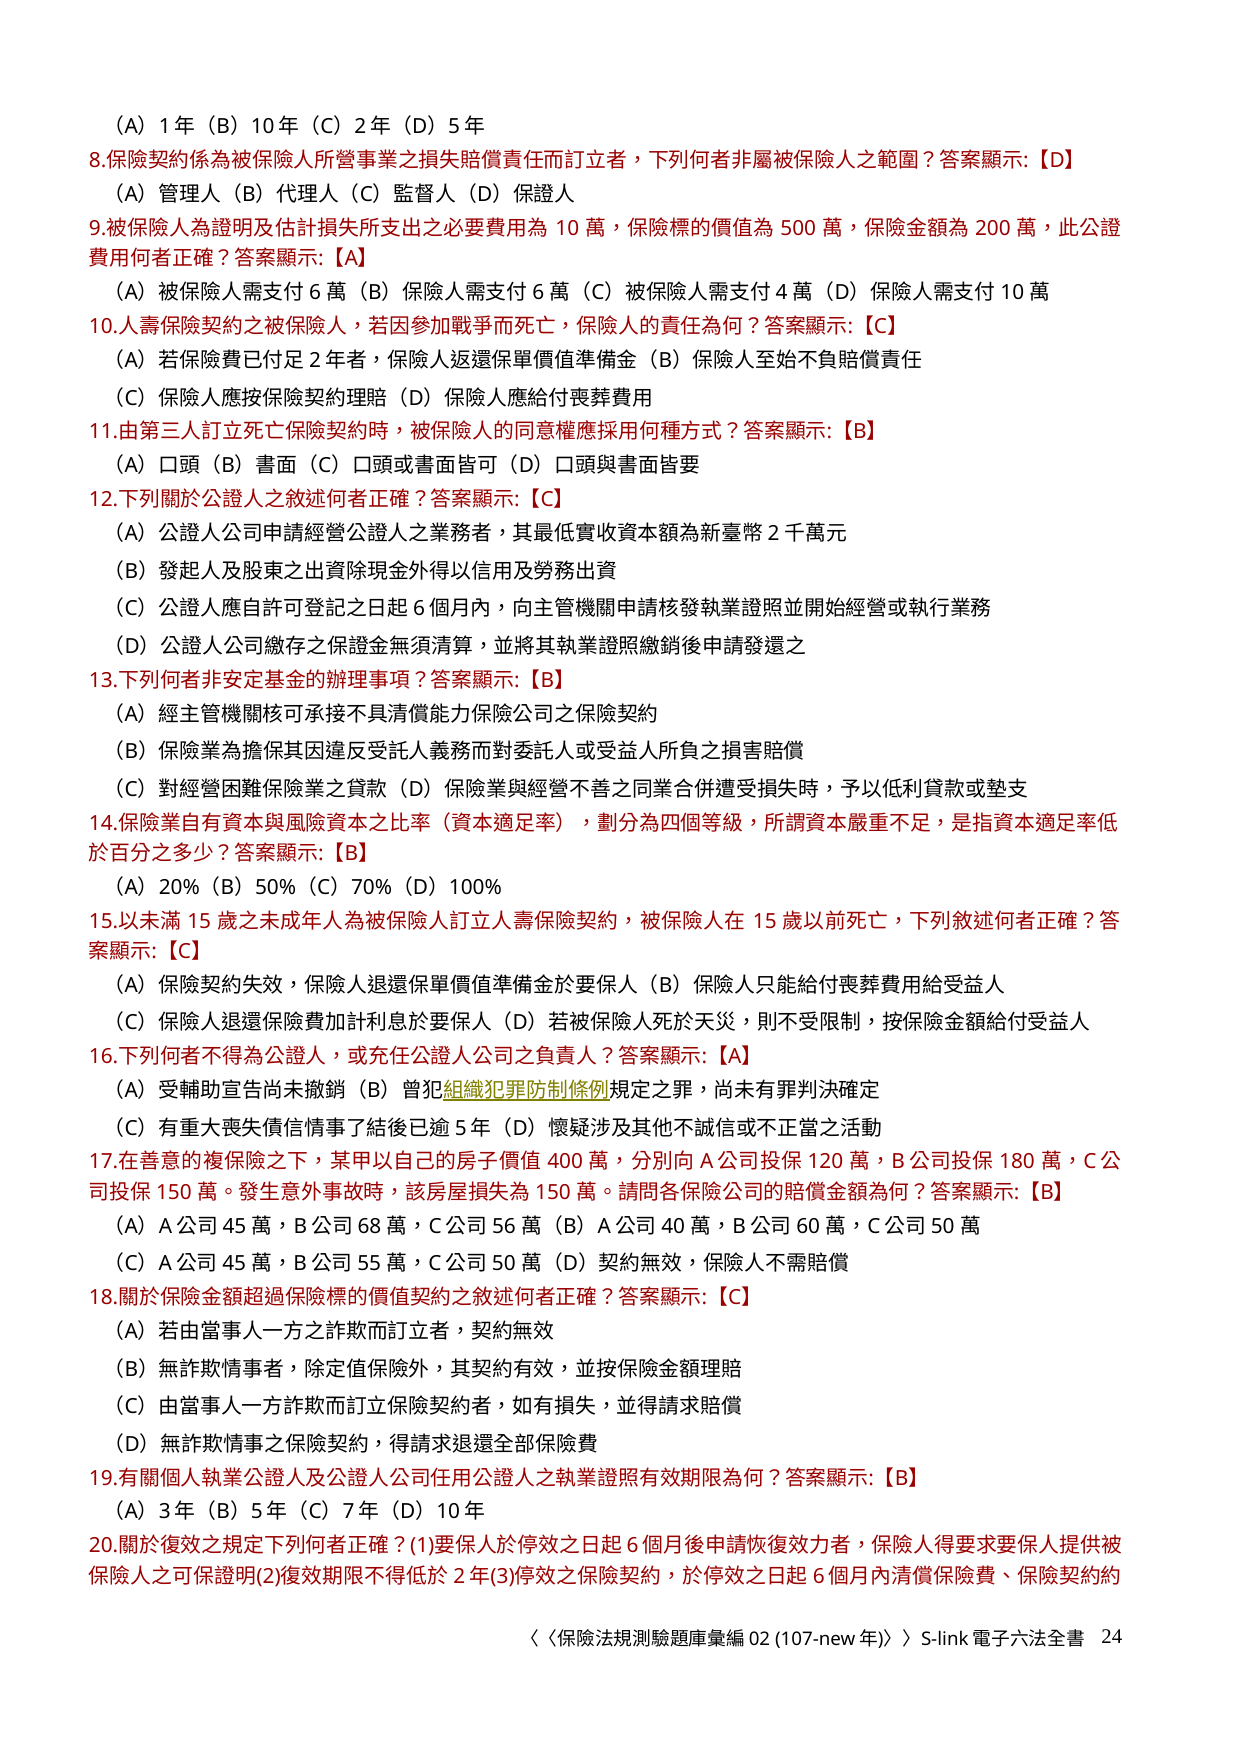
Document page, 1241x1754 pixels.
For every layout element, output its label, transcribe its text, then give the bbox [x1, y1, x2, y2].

text （C）保險人退還保險費加計利息於要保人（D）若被保險人死於天災，則不受限制，按保險金額給付受益人 [103, 1002, 1122, 1039]
subtitle 11.由第三人訂立死亡保險契約時，被保險人的同意權應採用何種方式？答案顯示:【B】 [89, 415, 1122, 445]
text （A）保險契約失效，保險人退還保單價值準備金於要保人（B）保險人只能給付喪葬費用給受益人 [103, 964, 1122, 1002]
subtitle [89, 1528, 1122, 1589]
subtitle 17.在善意的複保險之下，某甲以自己的房子價值 400 萬，分別向 A公司投保 120 萬，B公司投保 180 萬，C公司投保 150 萬。發生意外事故時，該房屋損失為 150 萬。請問各保險公司的賠償金額為何？答案顯示:【B】 [89, 1145, 1122, 1205]
text （A）若由當事人一方之詐欺而訂立者，契約無效 [103, 1311, 1122, 1348]
subtitle 18.關於保險金額超過保險標的價值契約之敘述何者正確？答案顯示:【C】 [89, 1280, 1122, 1311]
text （B）發起人及股東之出資除現金外得以信用及勞務出資 [103, 550, 1122, 588]
text （A）20%（B）50%（C）70%（D）100% [103, 866, 1122, 904]
subtitle 13.下列何者非安定基金的辦理事項？答案顯示:【B】 [89, 663, 1122, 693]
text （C）保險人應按保險契約理賠（D）保險人應給付喪葬費用 [103, 377, 1122, 415]
text （C）由當事人一方詐欺而訂立保險契約者，如有損失，並得請求賠償 [103, 1386, 1122, 1423]
subtitle 15.以未滿 15 歲之未成年人為被保險人訂立人壽保險契約，被保險人在 15 歲以前死亡，下列敘述何者正確？答案顯示:【C】 [89, 904, 1122, 964]
text （A）管理人（B）代理人（C）監督人（D）保證人 [103, 174, 1122, 211]
text （A）被保險人需支付 6 萬（B）保險人需支付 6 萬（C）被保險人需支付 4 萬（D）保險人需支付 10 萬 [103, 272, 1122, 309]
text （D）無詐欺情事之保險契約，得請求退還全部保險費 [103, 1423, 1122, 1461]
subtitle 14.保險業自有資本與風險資本之比率（資本適足率），劃分為四個等級，所謂資本嚴重不足，是指資本適足率低於百分之多少？答案顯示:【B】 [89, 806, 1122, 866]
text （A）若保險費已付足 2年者，保險人返還保單價值準備金（B）保險人至始不負賠償責任 [103, 340, 1122, 377]
text （A）受輔助宣告尚未撤銷（B）曾犯組織犯罪防制條例規定之罪，尚未有罪判決確定 [103, 1070, 1122, 1107]
text （A）A公司 45 萬，B公司 68 萬，C公司 56 萬（B）A公司 40 萬，B公司 60 萬，C公司 50 萬 [103, 1205, 1122, 1243]
text （C）有重大喪失債信情事了結後已逾 5年（D）懷疑涉及其他不誠信或不正當之活動 [103, 1107, 1122, 1145]
text （A）口頭（B）書面（C）口頭或書面皆可（D）口頭與書面皆要 [103, 445, 1122, 483]
text （A）3年（B）5年（C）7年（D）10年 [103, 1491, 1122, 1528]
text （B）無詐欺情事者，除定值保險外，其契約有效，並按保險金額理賠 [103, 1348, 1122, 1386]
text （A）公證人公司申請經營公證人之業務者，其最低實收資本額為新臺幣 2 千萬元 [103, 513, 1122, 550]
subtitle 19.有關個人執業公證人及公證人公司任用公證人之執業證照有效期限為何？答案顯示:【B】 [89, 1461, 1122, 1491]
text （D）公證人公司繳存之保證金無須清算，並將其執業證照繳銷後申請發還之 [103, 625, 1122, 663]
text （A）1年（B）10年（C）2年（D）5年 [103, 106, 1122, 143]
subtitle 10.人壽保險契約之被保險人，若因參加戰爭而死亡，保險人的責任為何？答案顯示:【C】 [89, 309, 1122, 340]
text （C）公證人應自許可登記之日起 6個月內，向主管機關申請核發執業證照並開始經營或執行業務 [103, 588, 1122, 625]
subtitle 9.被保險人為證明及估計損失所支出之必要費用為 10 萬，保險標的價值為 500 萬，保險金額為 200 萬，此公證費用何者正確？答案顯示:【A】 [89, 211, 1122, 272]
subtitle 8.保險契約係為被保險人所營事業之損失賠償責任而訂立者，下列何者非屬被保險人之範圍？答案顯示:【D】 [89, 143, 1122, 174]
text （A）經主管機關核可承接不具清償能力保險公司之保險契約 [103, 693, 1122, 731]
subtitle 16.下列何者不得為公證人，或充任公證人公司之負責人？答案顯示:【A】 [89, 1039, 1122, 1070]
text （C）A公司 45 萬，B公司 55 萬，C公司 50 萬（D）契約無效，保險人不需賠償 [103, 1243, 1122, 1280]
text （C）對經營困難保險業之貸款（D）保險業與經營不善之同業合併遭受損失時，予以低利貸款或墊支 [103, 768, 1122, 806]
subtitle 12.下列關於公證人之敘述何者正確？答案顯示:【C】 [89, 483, 1122, 513]
text （B）保險業為擔保其因違反受託人義務而對委託人或受益人所負之損害賠償 [103, 731, 1122, 768]
